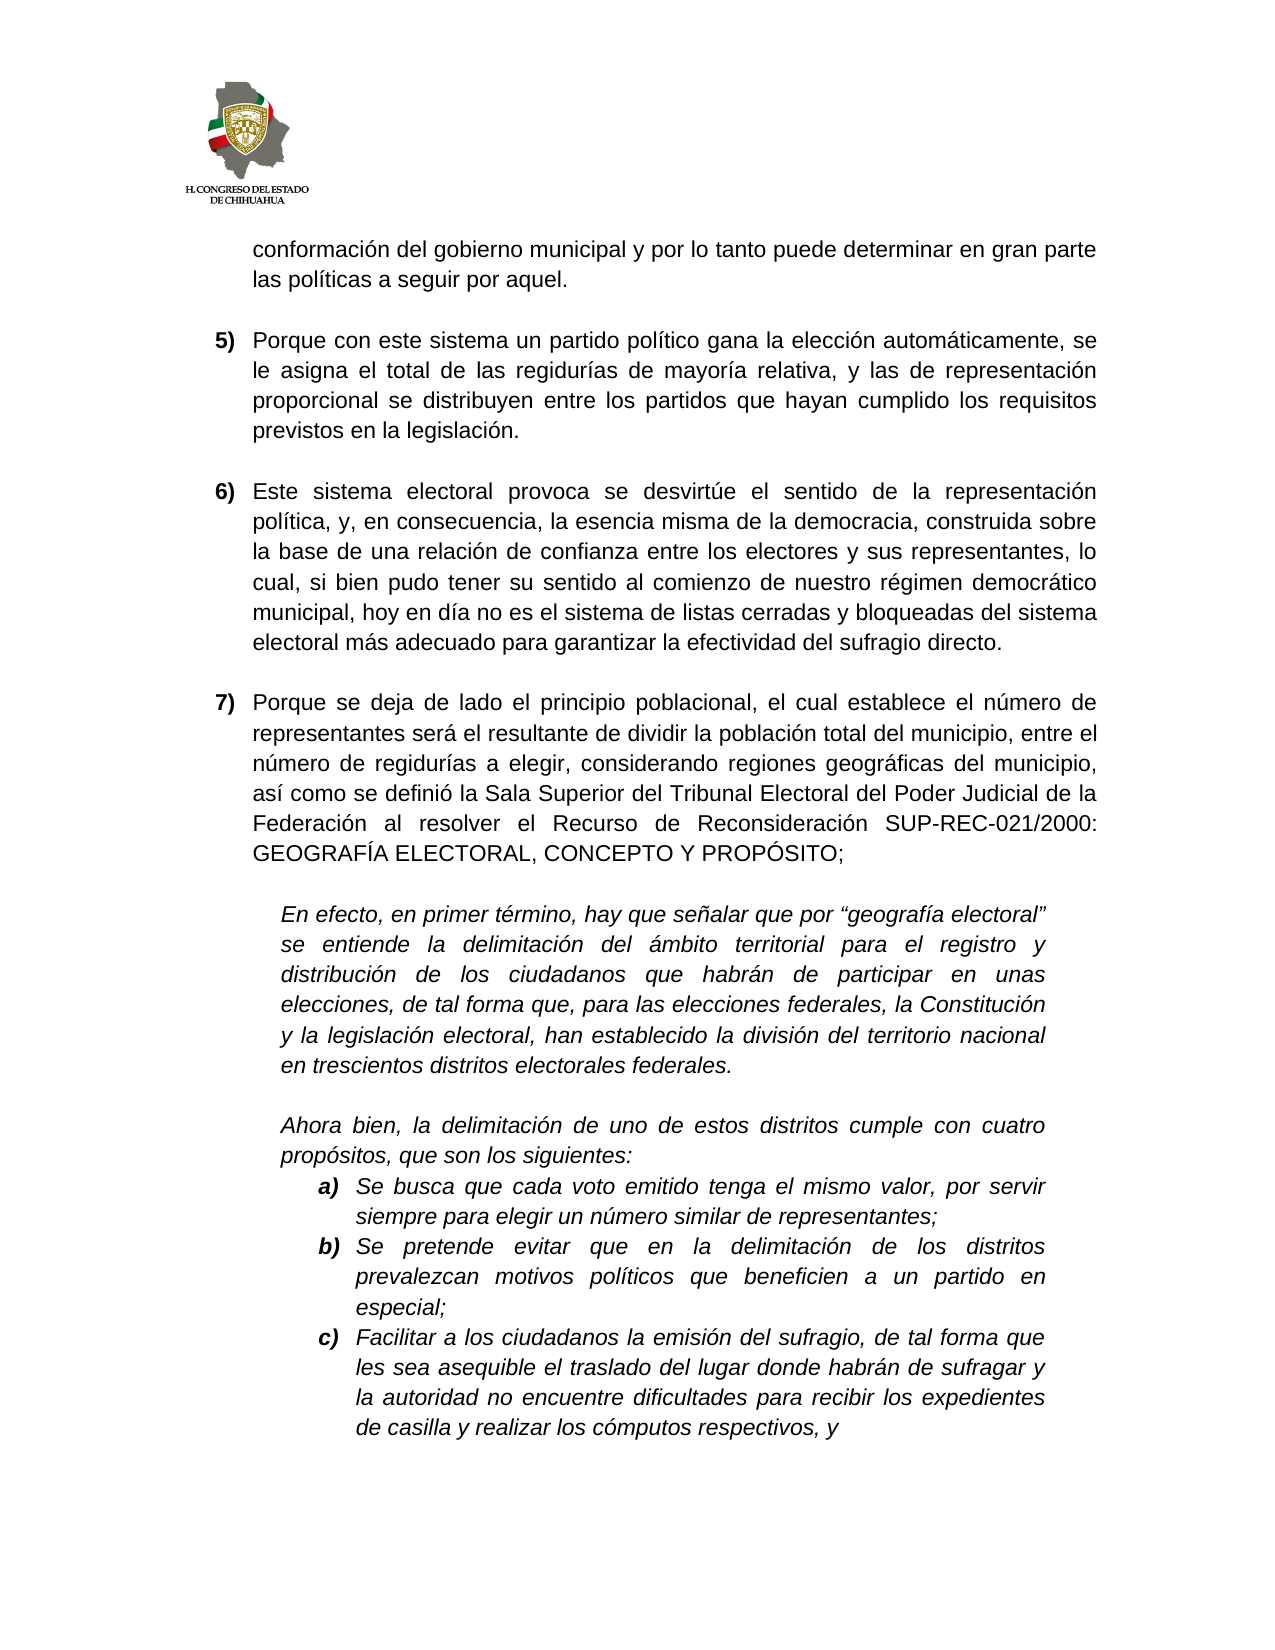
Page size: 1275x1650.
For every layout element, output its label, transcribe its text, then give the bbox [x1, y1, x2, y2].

list Se pretende evitar que en la delimitación de los distritos prevalezcan motivos políticos que beneficien a un partido en especial; [318, 1233, 1048, 1320]
list Porque con este sistema un partido político gana la elección automáticamente, se le asigna el total de las regidurías de mayoría relativa, y las de representación proporcional se distribuyen entre los partidos que hayan cumplido los requisitos previstos en la legislación. [215, 327, 1098, 444]
list Se busca que cada voto emitido tenga el mismo valor, por servir siempre para elegir un número similar de representantes; [318, 1173, 1048, 1229]
list Facilitar a los ciudadanos la emisión del sufragio, de tal forma que les sea asequible el traslado del lugar donde habrán de sufragar y la autoridad no encuentre dificultades para recibir los expedientes de casilla y realizar los cómputos respectivos, y [318, 1324, 1048, 1441]
picture [177, 73, 317, 214]
text Ahora bien, la delimitación de uno de estos distritos cumple con cuatro propósitos, que son los siguientes: [281, 1112, 1048, 1169]
list Este sistema electoral provoca se desvirtúe el sentido de la representación política, y, en consecuencia, la esencia misma de la democracia, construida sobre la base de una relación de confianza entre los electores y sus representantes, lo cual, si bien pudo tener su sentido al comienzo de nuestro régimen democrático municipal, hoy en día no es el sistema de listas cerradas y bloqueadas del sistema electoral más adecuado para garantizar la efectividad del sufragio directo. [215, 478, 1098, 655]
list Porque se deja de lado el principio poblacional, el cual establece el número de representantes será el resultante de dividir la población total del municipio, entre el número de regidurías a elegir, considerando regiones geográficas del municipio, así como se definió la Sala Superior del Tribunal Electoral del Poder Judicial de la Federación al resolver el Recurso de Reconsideración SUP-REC-021/2000: GEOGRAFÍA ELECTORAL, CONCEPTO Y PROPÓSITO; [215, 689, 1098, 867]
text En efecto, en primer término, hay que señalar que por “geografía electoral” se entiende la delimitación del ámbito territorial para el registro y distribución de los ciudadanos que habrán de participar en unas elecciones, de tal forma que, para las elecciones federales, la Constitución y la legislación electoral, han establecido la división del territorio nacional en trescientos distritos electorales federales. [281, 901, 1048, 1078]
